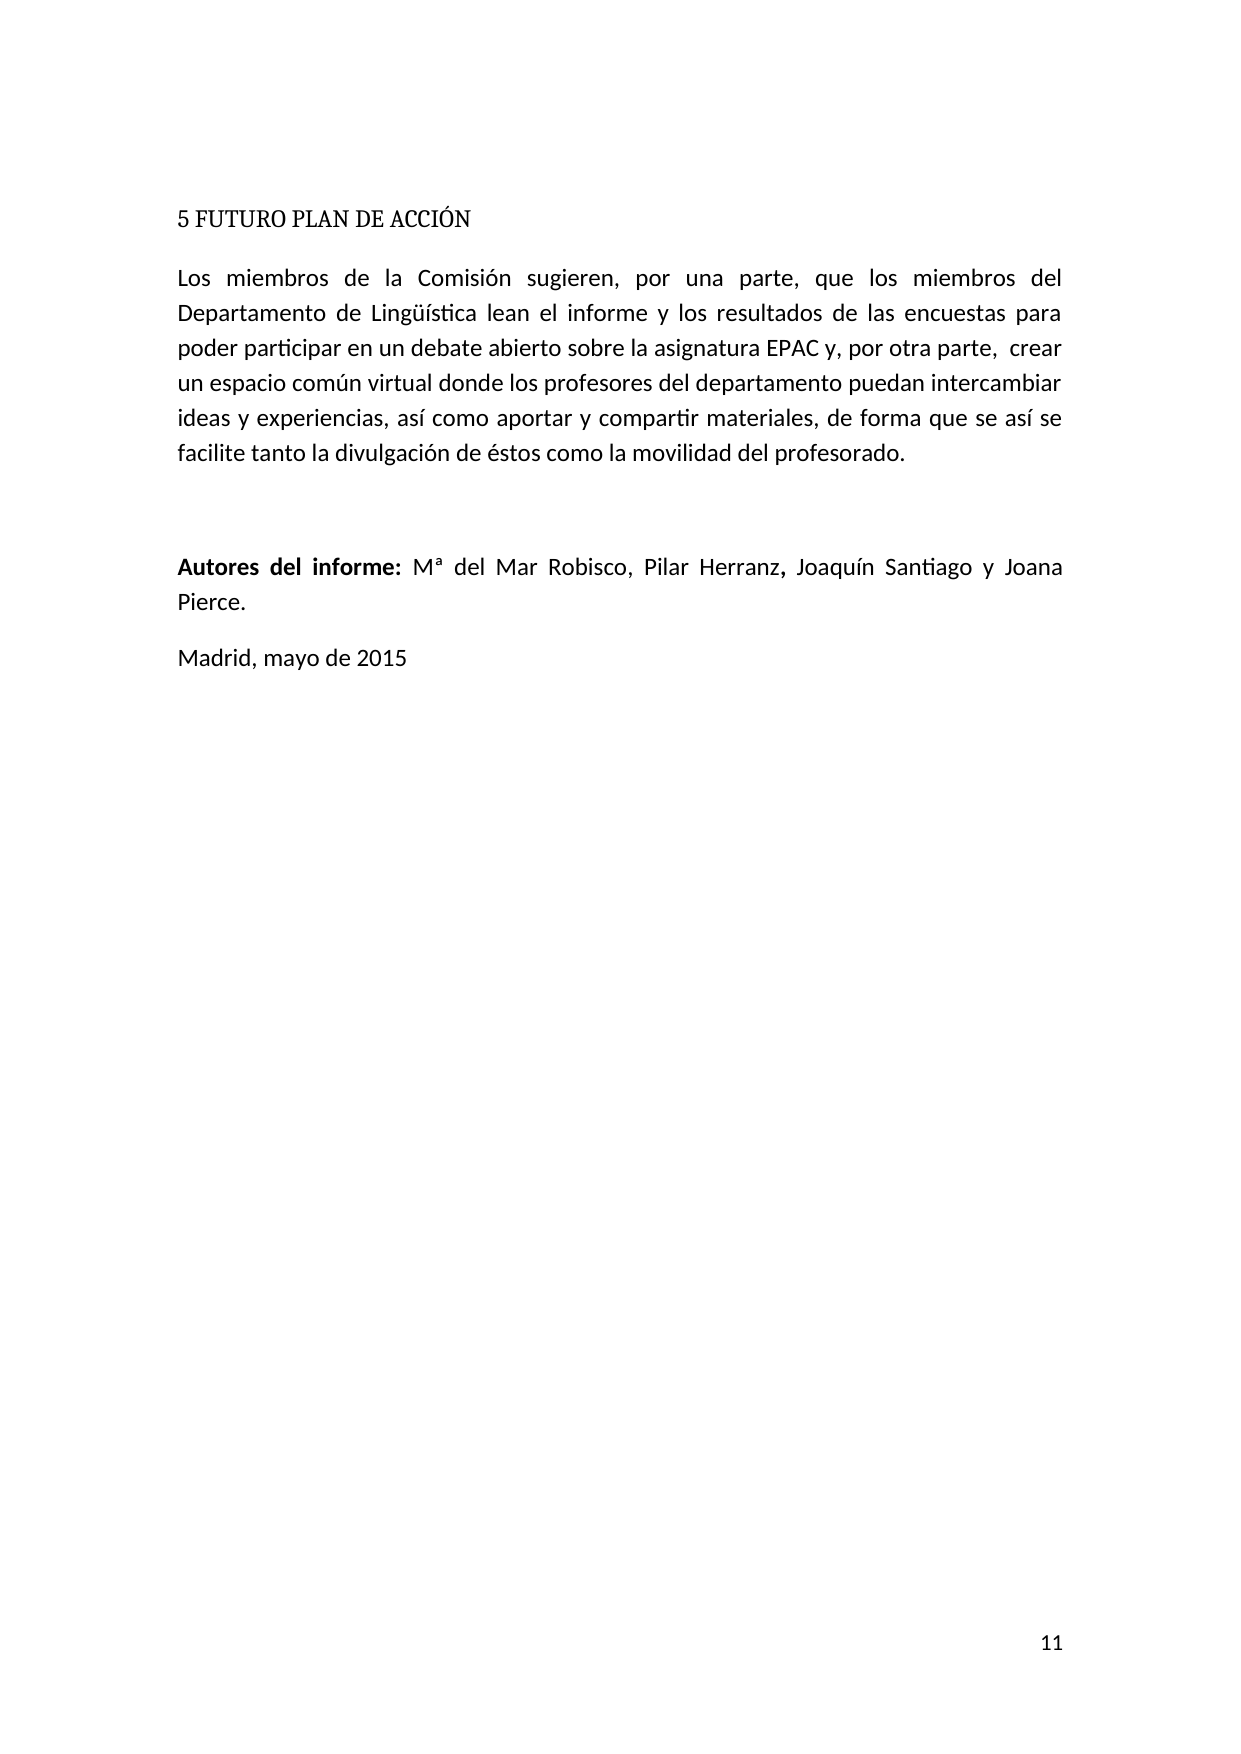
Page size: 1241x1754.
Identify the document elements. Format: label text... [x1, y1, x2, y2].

text 5 FUTURO PLAN DE ACCIÓN [177, 205, 1063, 234]
text Los miembros de la Comisión sugieren, por una parte, que los miembros del Departamento de Lingüística lean el informe y los resultados de las encuestas para poder participar en un debate abierto sobre la asignatura EPAC y, por otra parte, crear un espacio común virtual donde los profesores del departamento puedan intercambiar ideas y experiencias, así como aportar y compartir materiales, de forma que se así se facilite tanto la divulgación de éstos como la movilidad del profesorado. [177, 263, 1063, 468]
text Madrid, mayo de 2015 [177, 642, 1063, 672]
text Autores del informe: Mª del Mar Robisco, Pilar Herranz, Joaquín Santiago y Joana Pierce. [177, 551, 1063, 616]
